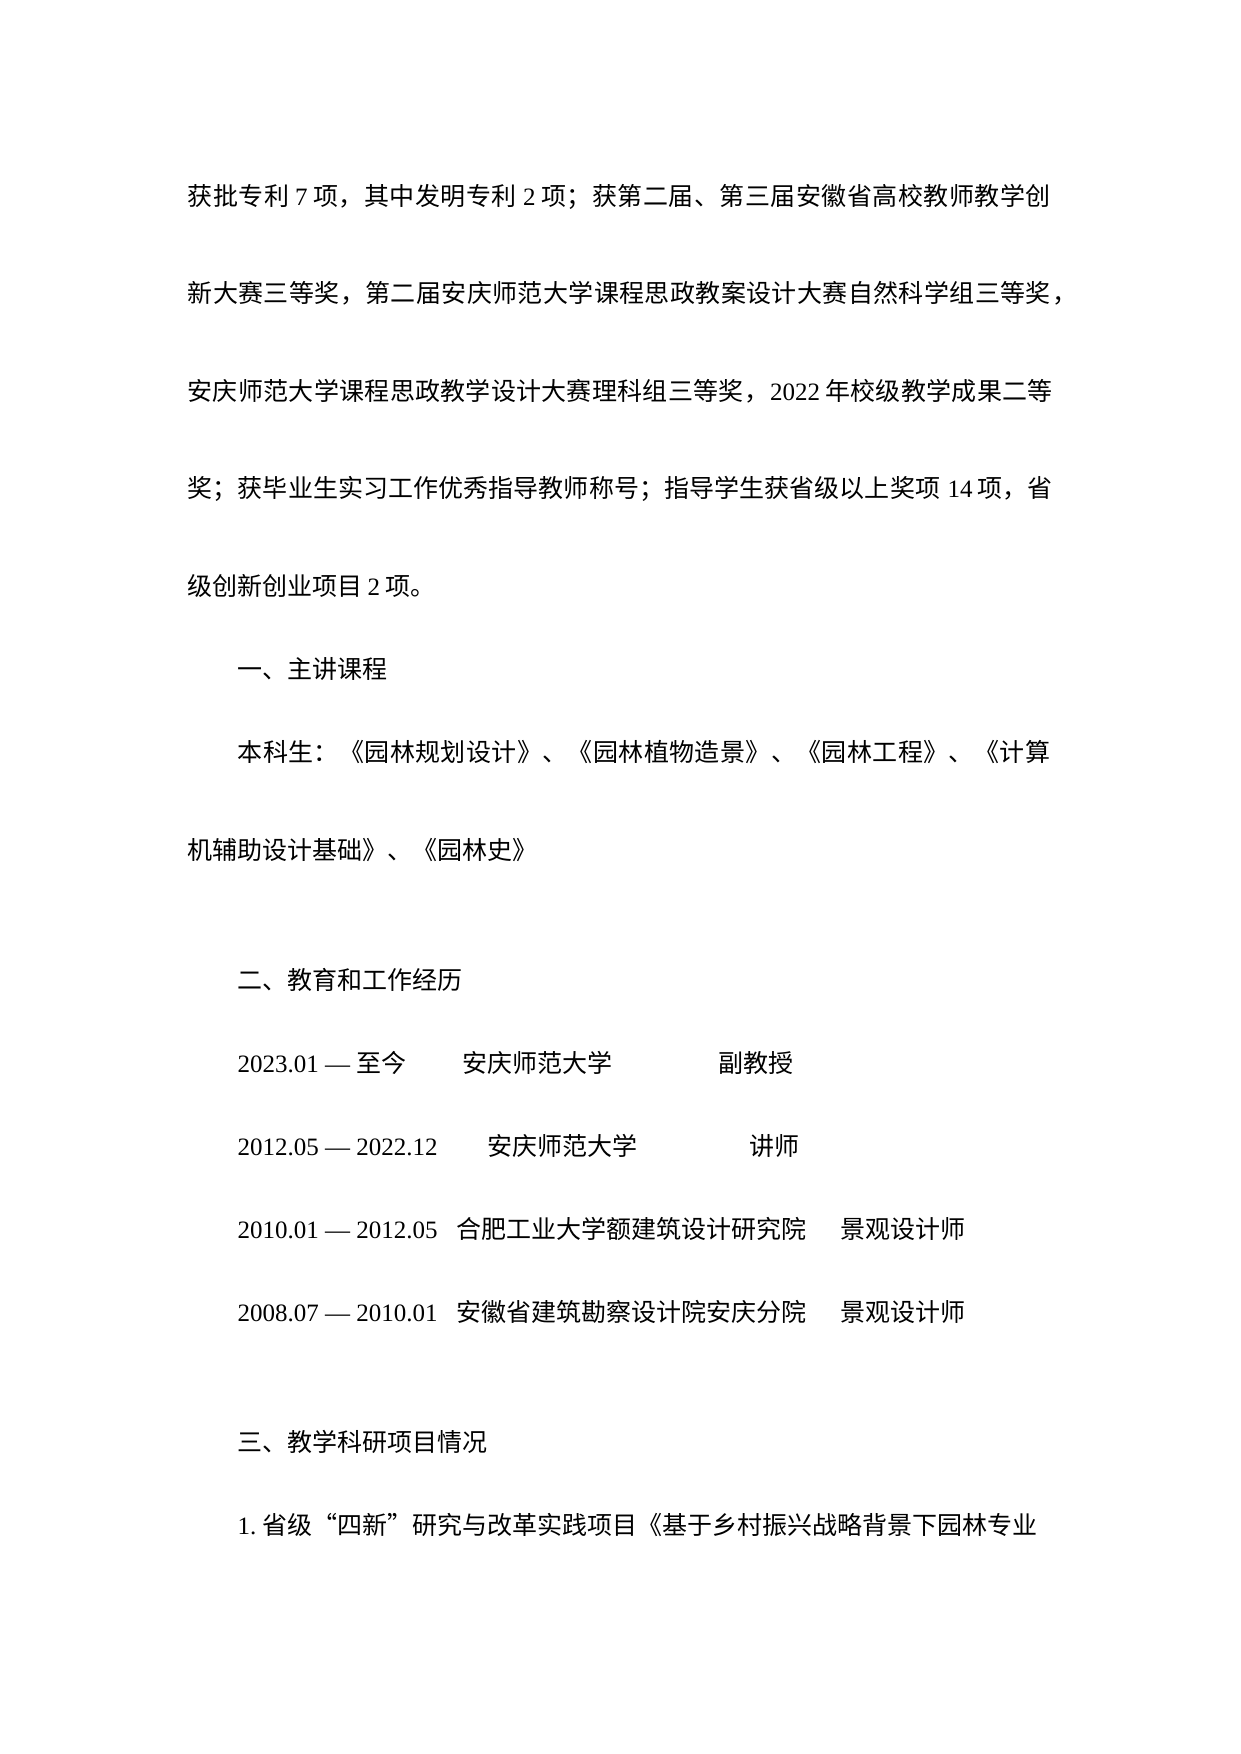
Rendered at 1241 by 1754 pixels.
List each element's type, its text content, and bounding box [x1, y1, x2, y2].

text 2023.01 — 至今 安庆师范大学 副教授 [187, 1029, 1053, 1094]
text 本科生：《园林规划设计》、《园林植物造景》、《园林工程》、《计算机辅助设计基础》、《园林史》 [187, 718, 1053, 881]
text 2012.05 — 2022.12 安庆师范大学 讲师 [187, 1112, 1053, 1177]
text 三、教学科研项目情况 [187, 1408, 1053, 1473]
text 2010.01 — 2012.05 合肥工业大学额建筑设计研究院 景观设计师 [187, 1195, 1053, 1260]
text 二、教育和工作经历 [187, 946, 1053, 1011]
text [187, 162, 1053, 617]
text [187, 1491, 1053, 1556]
text 2008.07 — 2010.01 安徽省建筑勘察设计院安庆分院 景观设计师 [187, 1278, 1053, 1343]
text 一、主讲课程 [187, 635, 1053, 700]
